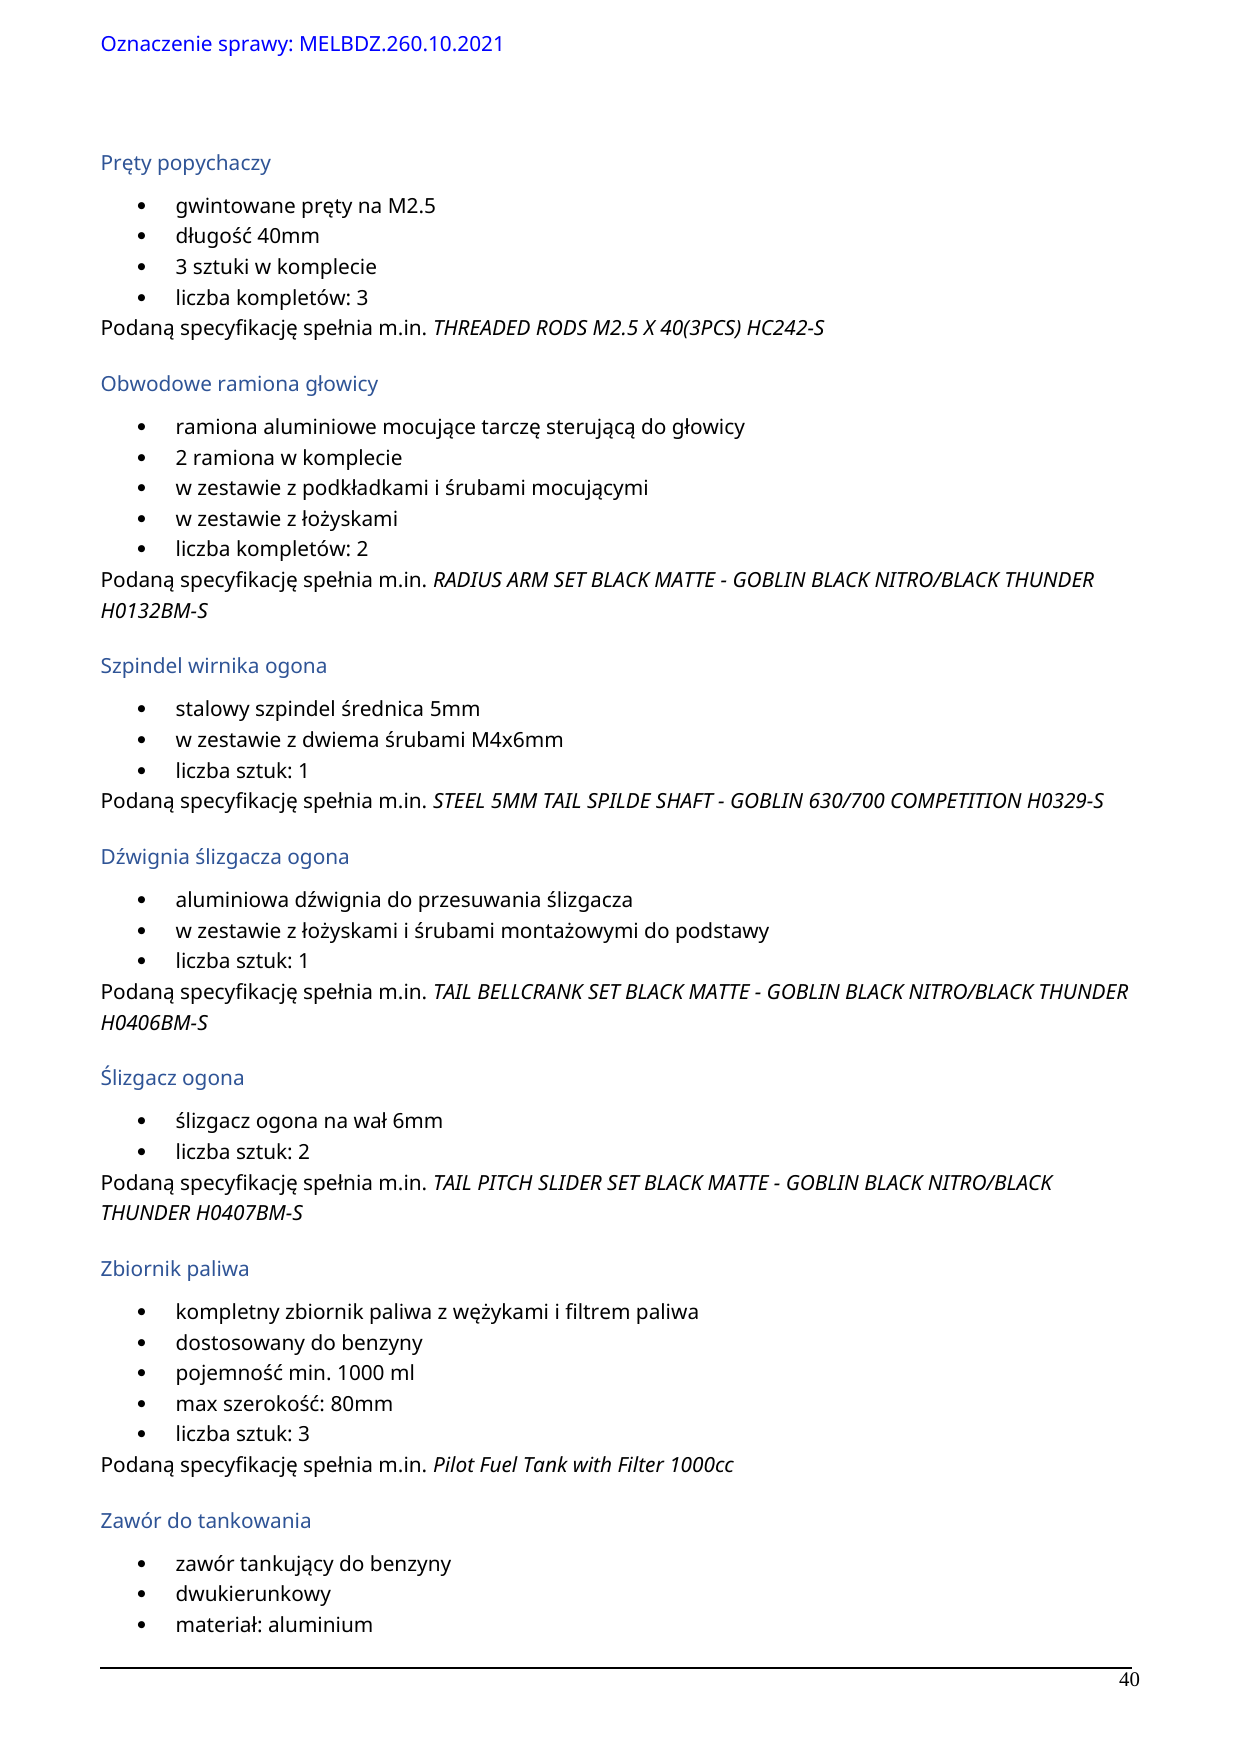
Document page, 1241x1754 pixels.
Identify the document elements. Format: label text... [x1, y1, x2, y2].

list Zawór do tankowania [100, 1506, 1140, 1534]
list Pręty popychaczy [100, 148, 1140, 176]
list liczba sztuk: 2 [138, 1137, 1140, 1166]
list w zestawie z łożyskami i śrubami montażowymi do podstawy [138, 916, 1140, 944]
list dostosowany do benzyny [138, 1328, 1140, 1356]
text Podaną specyfikację spełnia m.in. STEEL 5MM TAIL SPILDE SHAFT - GOBLIN 630/700 COMPETITION H0329-S [100, 786, 1140, 815]
text Podaną specyfikację spełnia m.in. THREADED RODS M2.5 X 40(3PCS) HC242-S [100, 313, 1140, 342]
list materiał: aluminium [138, 1610, 1140, 1639]
list stalowy szpindel średnica 5mm [138, 694, 1140, 723]
list w zestawie z łożyskami [138, 504, 1140, 532]
list Dźwignia ślizgacza ogona [100, 842, 1140, 871]
text Podaną specyfikację spełnia m.in. Pilot Fuel Tank with Filter 1000cc [100, 1450, 1140, 1479]
list liczba kompletów: 2 [138, 534, 1140, 563]
list liczba sztuk: 3 [138, 1419, 1140, 1448]
text Podaną specyfikację spełnia m.in. TAIL PITCH SLIDER SET BLACK MATTE - GOBLIN BLACK NITRO/BLACK THUNDER H0407BM-S [100, 1168, 1140, 1227]
list Zbiornik paliwa [100, 1254, 1140, 1282]
list 3 sztuki w komplecie [138, 252, 1140, 281]
list pojemność min. 1000 ml [138, 1358, 1140, 1387]
list w zestawie z dwiema śrubami M4x6mm [138, 725, 1140, 754]
list 2 ramiona w komplecie [138, 443, 1140, 471]
list aluminiowa dźwignia do przesuwania ślizgacza [138, 885, 1140, 914]
text Podaną specyfikację spełnia m.in. TAIL BELLCRANK SET BLACK MATTE - GOBLIN BLACK NITRO/BLACK THUNDER H0406BM-S [100, 977, 1140, 1036]
list zawór tankujący do benzyny [138, 1549, 1140, 1577]
list Obwodowe ramiona głowicy [100, 369, 1140, 397]
list długość 40mm [138, 221, 1140, 250]
text Podaną specyfikację spełnia m.in. RADIUS ARM SET BLACK MATTE - GOBLIN BLACK NITRO/BLACK THUNDER H0132BM-S [100, 565, 1140, 624]
list liczba kompletów: 3 [138, 283, 1140, 311]
list liczba sztuk: 1 [138, 756, 1140, 784]
list gwintowane pręty na M2.5 [138, 191, 1140, 219]
list liczba sztuk: 1 [138, 946, 1140, 975]
list ramiona aluminiowe mocujące tarczę sterującą do głowicy [138, 412, 1140, 441]
list ślizgacz ogona na wał 6mm [138, 1106, 1140, 1135]
list kompletny zbiornik paliwa z wężykami i filtrem paliwa [138, 1297, 1140, 1326]
list Szpindel wirnika ogona [100, 651, 1140, 680]
list max szerokość: 80mm [138, 1389, 1140, 1417]
list w zestawie z podkładkami i śrubami mocującymi [138, 473, 1140, 502]
list Ślizgacz ogona [100, 1063, 1140, 1092]
list dwukierunkowy [138, 1579, 1140, 1608]
